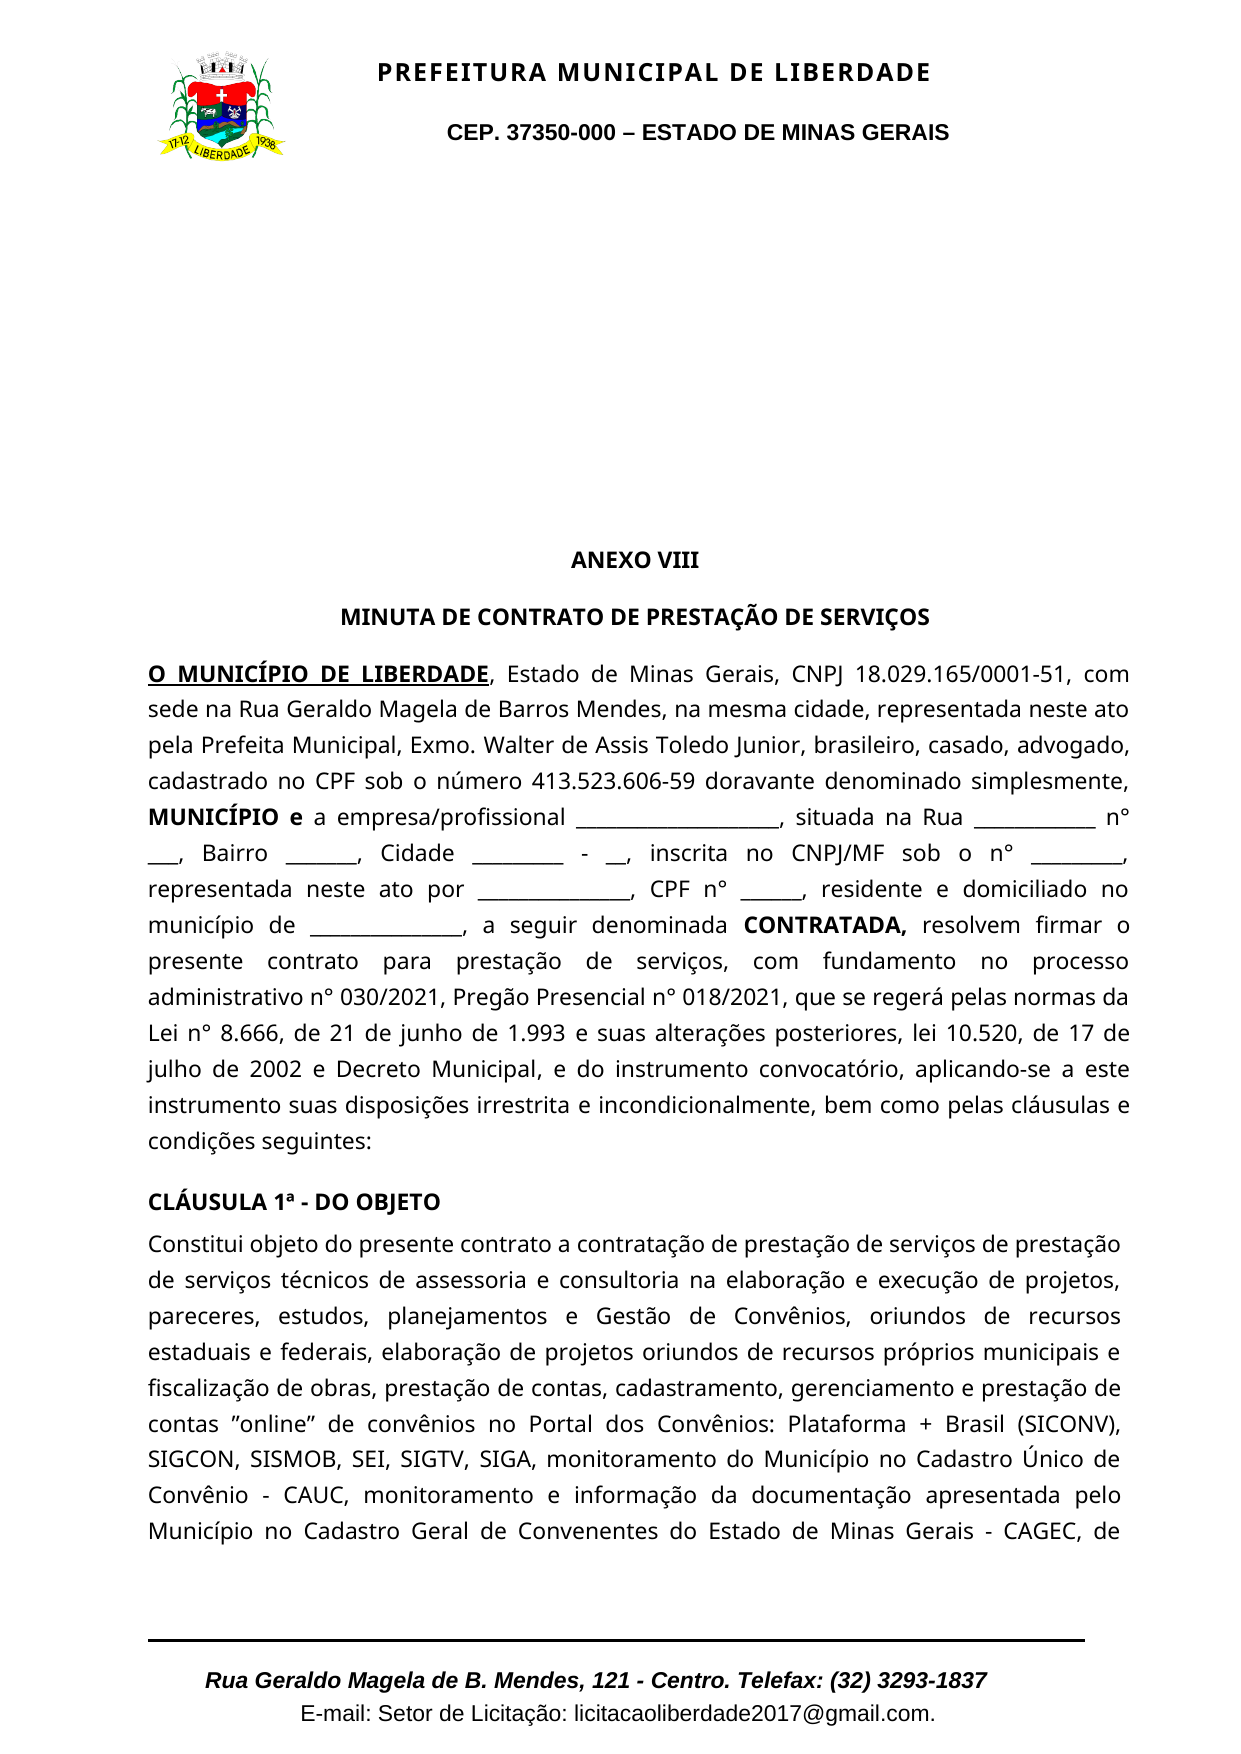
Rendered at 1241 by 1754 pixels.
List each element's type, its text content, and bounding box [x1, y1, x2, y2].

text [148, 1228, 1122, 1547]
subtitle CLÁUSULA 1ª - DO OBJETO [148, 1186, 1122, 1217]
text ANEXO VIII [148, 544, 1122, 575]
text MINUTA DE CONTRATO DE PRESTAÇÃO DE SERVIÇOS [148, 601, 1122, 632]
text O MUNICÍPIO DE LIBERDADE, Estado de Minas Gerais, CNPJ 18.029.165/0001-51, com sede na Rua Geraldo Magela de Barros Mendes, na mesma cidade, representada neste ato pela Prefeita Municipal, Exmo. Walter de Assis Toledo Junior, brasileiro, casado, advogado, cadastrado no CPF sob o número 413.523.606-59 doravante denominado simplesmente, MUNICÍPIO e a empresa/profissional ____________________, situada na Rua ____________ n° ___, Bairro _______, Cidade _________ - __, inscrita no CNPJ/MF sob o n° _________, representada neste ato por _______________, CPF n° ______, residente e domiciliado no município de _______________, a seguir denominada CONTRATADA, resolvem firmar o presente contrato para prestação de serviços, com fundamento no processo administrativo n° 030/2021, Pregão Presencial n° 018/2021, que se regerá pelas normas da Lei n° 8.666, de 21 de junho de 1.993 e suas alterações posteriores, lei 10.520, de 17 de julho de 2002 e Decreto Municipal, e do instrumento convocatório, aplicando-se a este instrumento suas disposições irrestrita e incondicionalmente, bem como pelas cláusulas e condições seguintes: [148, 657, 1131, 1156]
